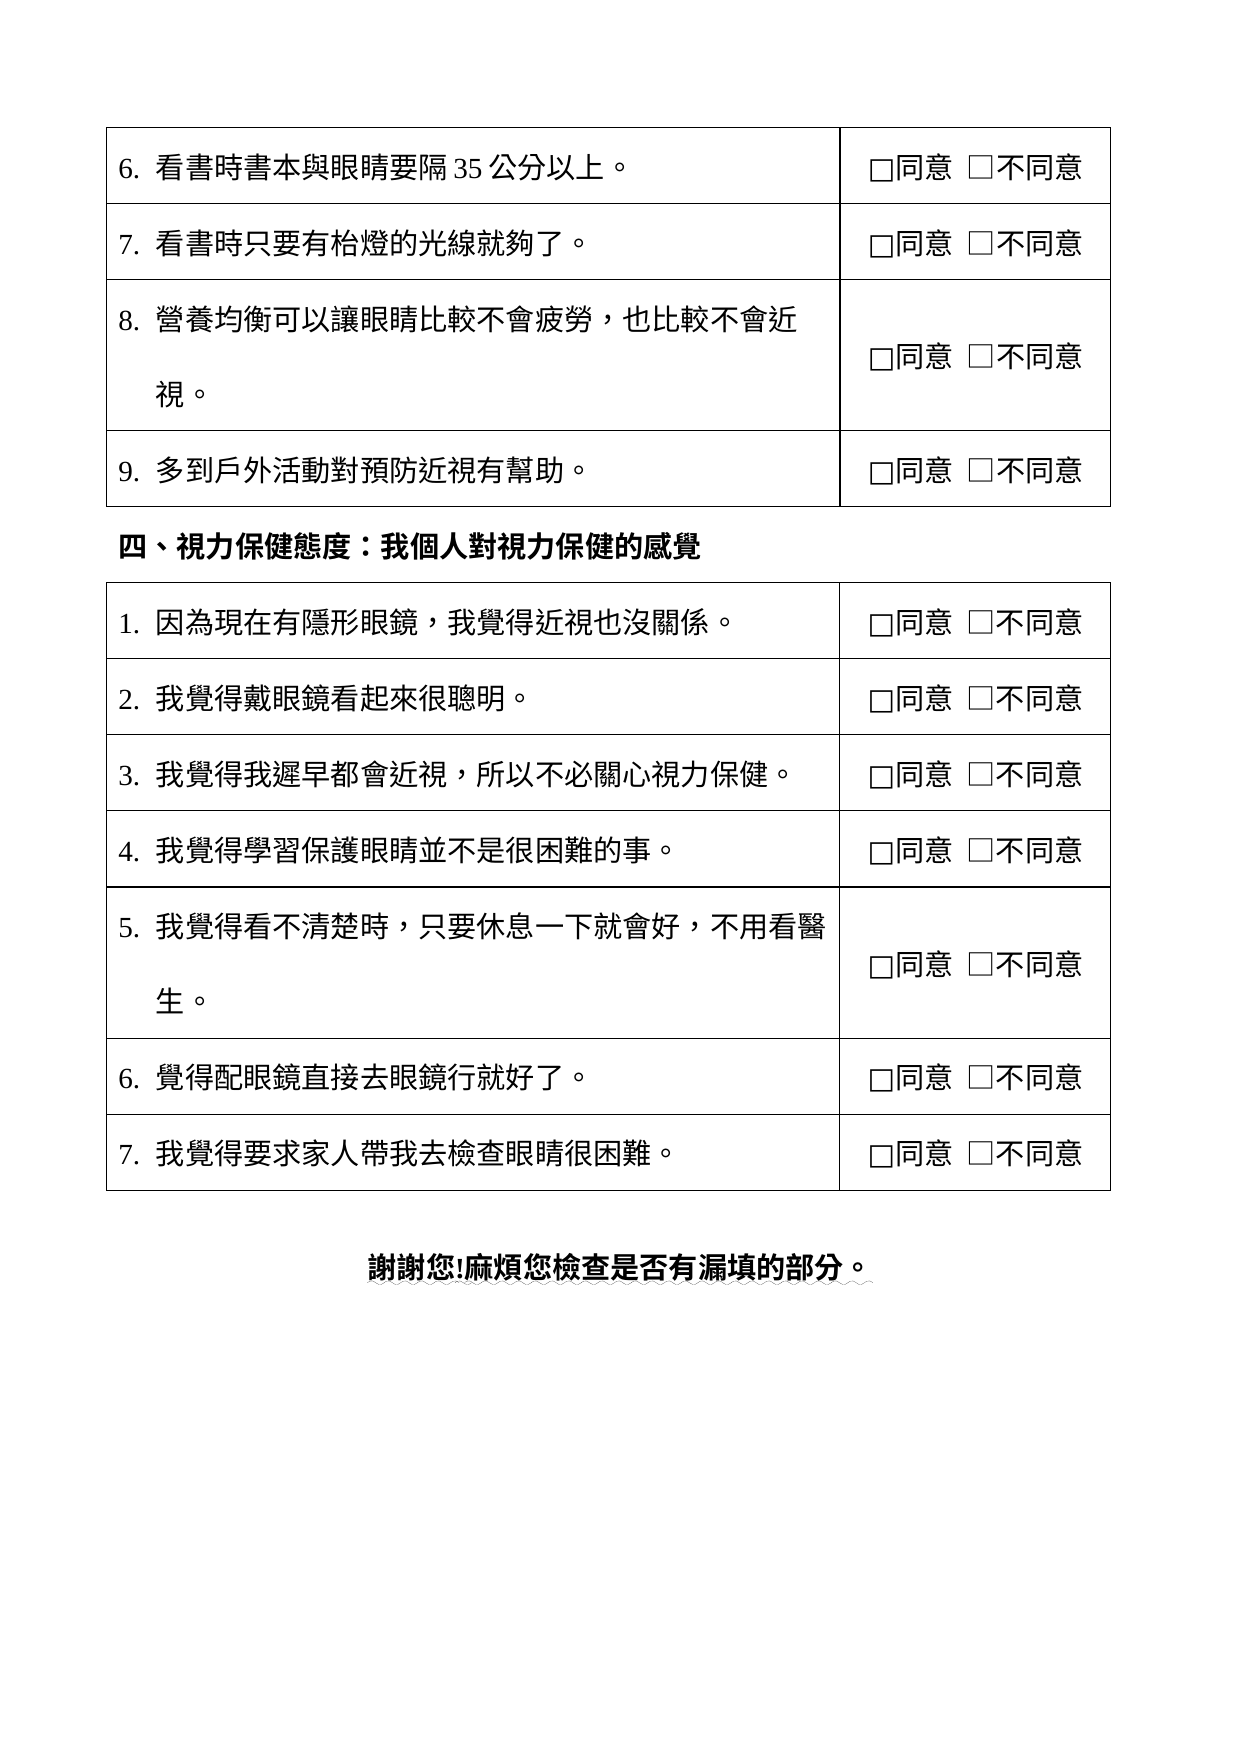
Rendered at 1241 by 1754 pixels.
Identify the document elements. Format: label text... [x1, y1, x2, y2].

table_cell 我覺得看不清楚時，只要休息一下就會好，不用看醫生。 [107, 888, 839, 1037]
text 謝謝您!麻煩您檢查是否有漏填的部分。 [118, 1228, 1122, 1303]
table_cell 我覺得要求家人帶我去檢查眼睛很困難。 [107, 1115, 839, 1189]
table_cell □同意 □不同意 [841, 280, 1110, 430]
table_cell □同意 □不同意 [840, 1115, 1110, 1189]
table_cell □同意 □不同意 [841, 128, 1110, 203]
table_cell 看書時只要有枱燈的光線就夠了。 [107, 204, 839, 279]
table_cell □同意 □不同意 [840, 811, 1110, 886]
table_cell 我覺得學習保護眼睛並不是很困難的事。 [107, 811, 839, 886]
table_header 因為現在有隱形眼鏡，我覺得近視也沒關係。 [107, 583, 839, 658]
table_cell 我覺得戴眼鏡看起來很聰明。 [107, 659, 839, 734]
table_cell 營養均衡可以讓眼睛比較不會疲勞，也比較不會近視。 [107, 280, 839, 430]
table_cell 覺得配眼鏡直接去眼鏡行就好了。 [107, 1039, 839, 1113]
table_cell □同意 □不同意 [841, 431, 1110, 506]
table_cell 我覺得我遲早都會近視，所以不必關心視力保健。 [107, 735, 839, 810]
table_cell □同意 □不同意 [841, 204, 1110, 279]
text 四、視力保健態度：我個人對視力保健的感覺 [118, 507, 1122, 582]
table_cell □同意 □不同意 [840, 1039, 1110, 1113]
table_cell □同意 □不同意 [840, 888, 1110, 1037]
table_header □同意 □不同意 [840, 583, 1110, 658]
table_cell 多到戶外活動對預防近視有幫助。 [107, 431, 839, 506]
table_cell □同意 □不同意 [840, 659, 1110, 734]
table_cell □同意 □不同意 [840, 735, 1110, 810]
table_cell 看書時書本與眼睛要隔35公分以上。 [107, 128, 839, 203]
